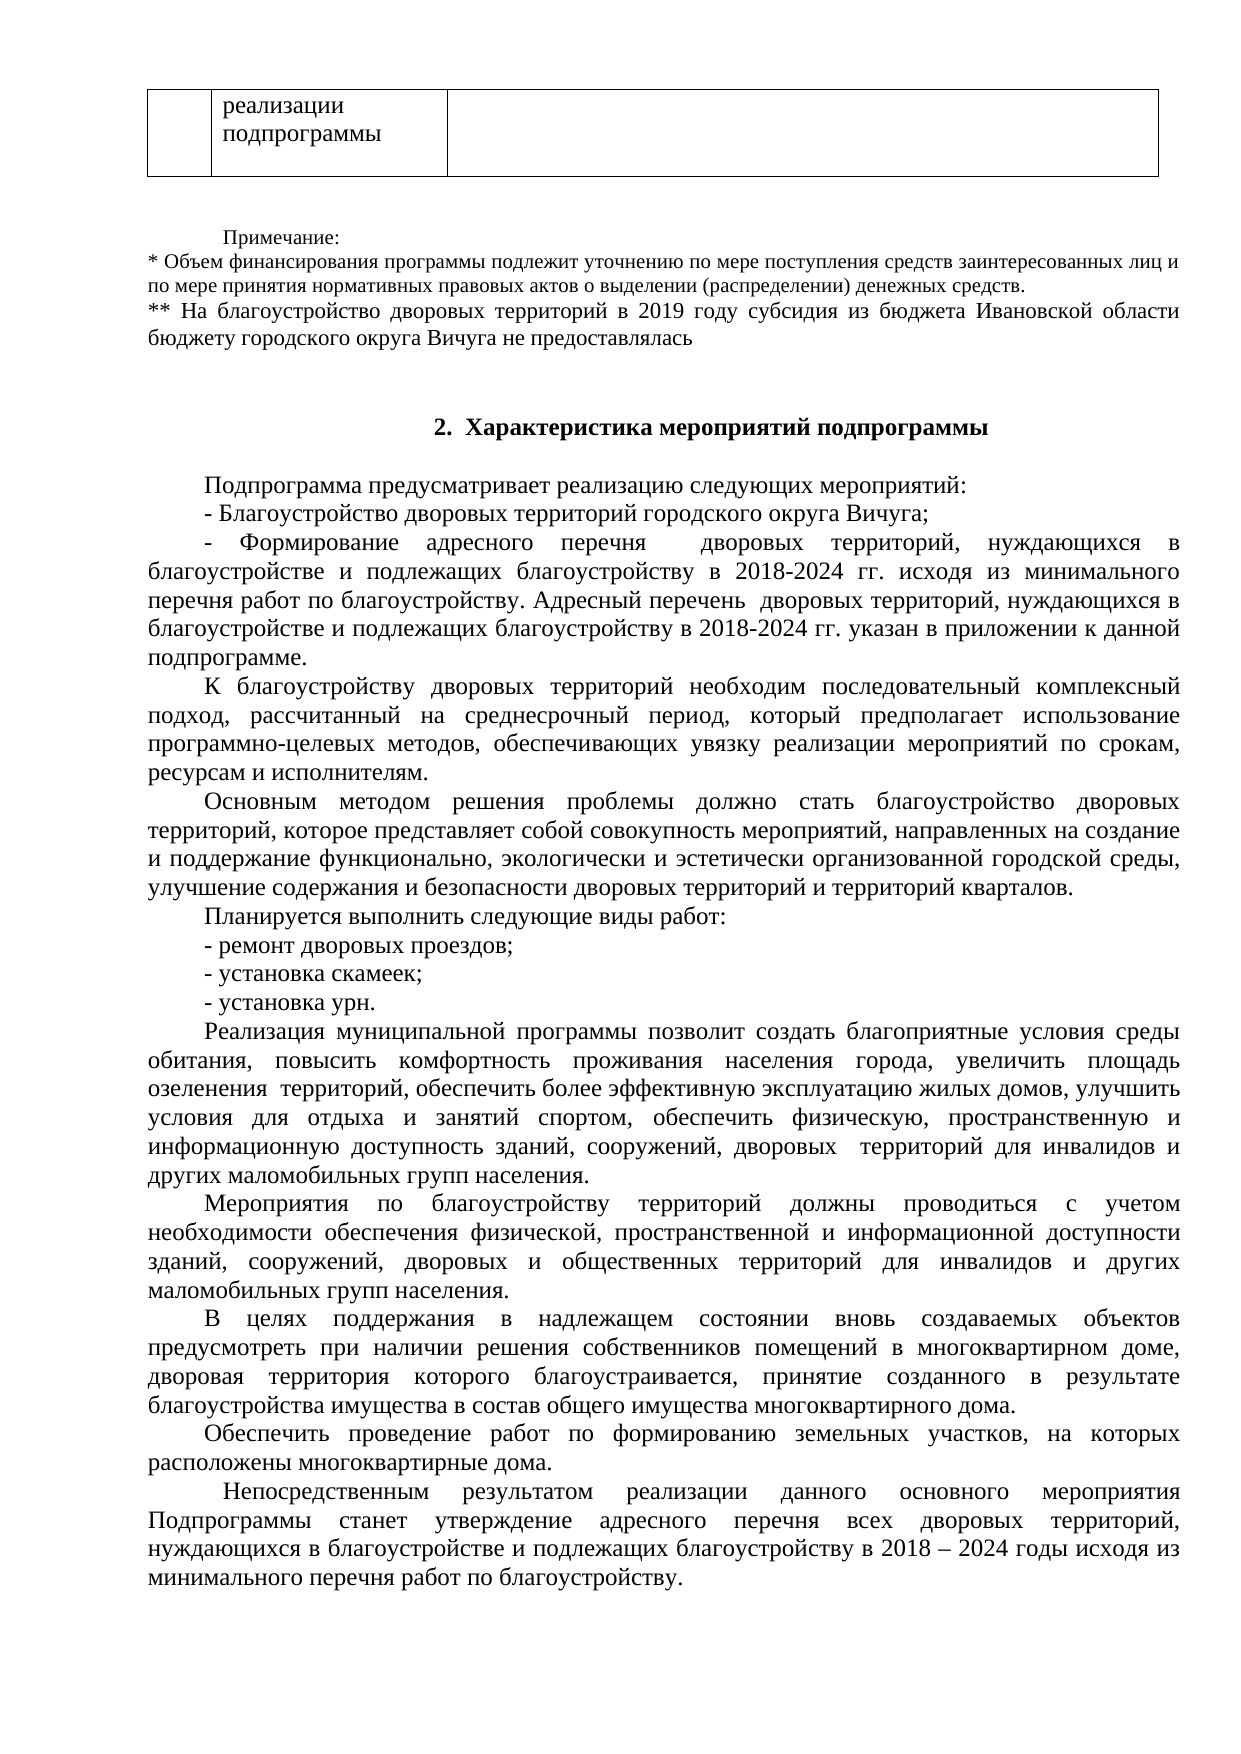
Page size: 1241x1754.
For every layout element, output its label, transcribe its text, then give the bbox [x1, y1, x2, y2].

text Примечание: [148, 225, 1181, 249]
text Планируется выполнить следующие виды работ: [148, 901, 1181, 930]
text - Формирование адресного перечня дворовых территорий, нуждающихся в благоустройстве и подлежащих благоустройству в 2018-2024 гг. исходя из минимального перечня работ по благоустройству. Адресный перечень дворовых территорий, нуждающихся в благоустройстве и подлежащих благоустройству в 2018-2024 гг. указан в приложении к данной подпрограмме. [148, 527, 1181, 671]
text ** На благоустройство дворовых территорий в 2019 году субсидия из бюджета Ивановской области бюджету городского округа Вичуга не предоставлялась [148, 297, 1181, 350]
text Мероприятия по благоустройству территорий должны проводиться с учетом необходимости обеспечения физической, пространственной и информационной доступности зданий, сооружений, дворовых и общественных территорий для инвалидов и других маломобильных групп населения. [148, 1188, 1181, 1303]
text Непосредственным результатом реализации данного основного мероприятия Подпрограммы станет утверждение адресного перечня всех дворовых территорий, нуждающихся в благоустройстве и подлежащих благоустройству в 2018 – 2024 годы исходя из минимального перечня работ по благоустройству. [148, 1476, 1181, 1591]
text - установка урн. [148, 987, 1181, 1016]
text Реализация муниципальной программы позволит создать благоприятные условия среды обитания, повысить комфортность проживания населения города, увеличить площадь озеленения территорий, обеспечить более эффективную эксплуатацию жилых домов, улучшить условия для отдыха и занятий спортом, обеспечить физическую, пространственную и информационную доступность зданий, сооружений, дворовых территорий для инвалидов и других маломобильных групп населения. [148, 1016, 1181, 1188]
text * Объем финансирования программы подлежит уточнению по мере поступления средств заинтересованных лиц и по мере принятия нормативных правовых актов о выделении (распределении) денежных средств. [148, 249, 1181, 297]
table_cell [448, 90, 1158, 176]
text - ремонт дворовых проездов; [148, 930, 1181, 958]
text - Благоустройство дворовых территорий городского округа Вичуга; [148, 498, 1181, 527]
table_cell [212, 90, 447, 176]
text Подпрограмма предусматривает реализацию следующих мероприятий: [148, 470, 1181, 498]
text - установка скамеек; [148, 958, 1181, 987]
text 2. Характеристика мероприятий подпрограммы [148, 412, 1181, 441]
text Основным методом решения проблемы должно стать благоустройство дворовых территорий, которое представляет собой совокупность мероприятий, направленных на создание и поддержание функционально, экологически и эстетически организованной городской среды, улучшение содержания и безопасности дворовых территорий и территорий кварталов. [148, 786, 1181, 901]
text Обеспечить проведение работ по формированию земельных участков, на которых расположены многоквартирные дома. [148, 1418, 1181, 1476]
text В целях поддержания в надлежащем состоянии вновь создаваемых объектов предусмотреть при наличии решения собственников помещений в многоквартирном доме, дворовая территория которого благоустраивается, принятие созданного в результате благоустройства имущества в состав общего имущества многоквартирного дома. [148, 1303, 1181, 1418]
text К благоустройству дворовых территорий необходим последовательный комплексный подход, рассчитанный на среднесрочный период, который предполагает использование программно-целевых методов, обеспечивающих увязку реализации мероприятий по срокам, ресурсам и исполнителям. [148, 671, 1181, 786]
table_cell 6. [148, 90, 211, 176]
